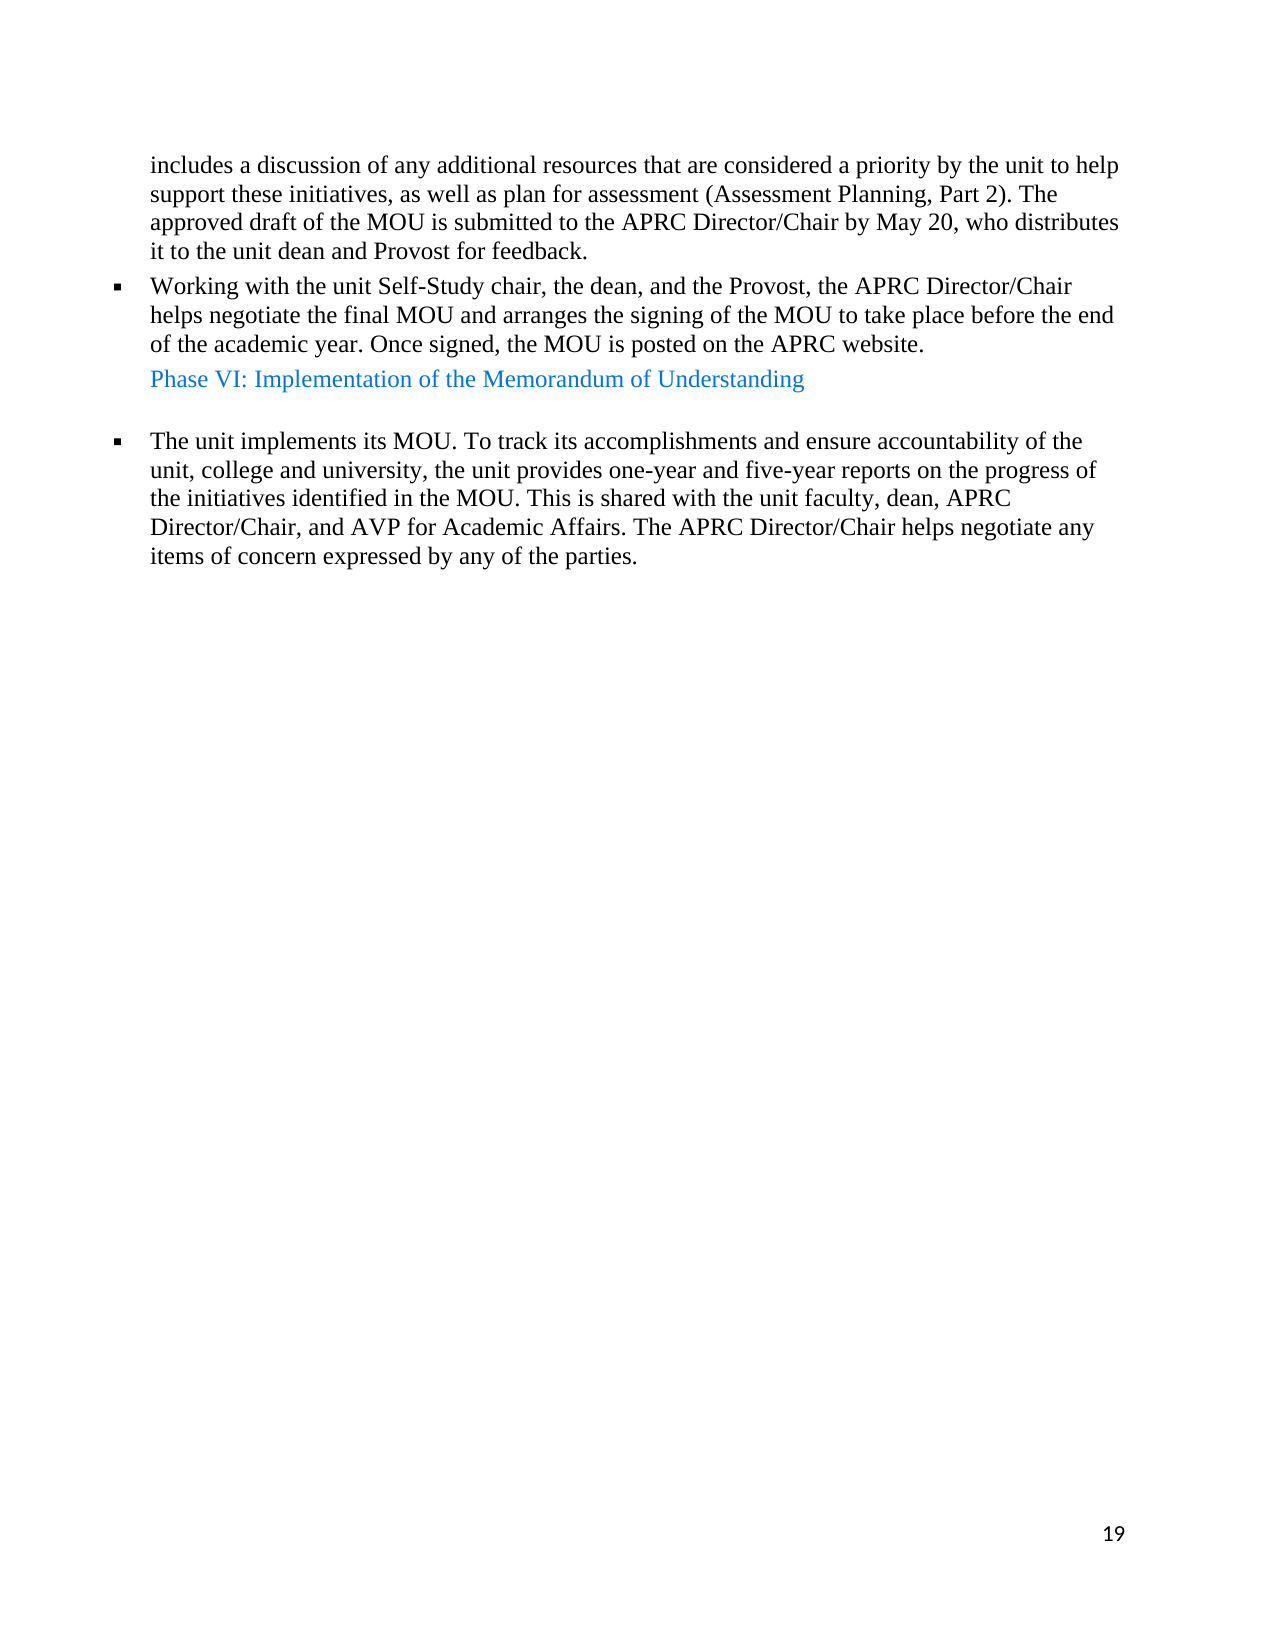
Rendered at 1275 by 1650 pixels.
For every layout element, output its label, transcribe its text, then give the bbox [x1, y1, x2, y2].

subtitle Phase VI: Implementation of the Memorandum of Understanding [150, 364, 1125, 392]
list The unit implements its MOU. To track its accomplishments and ensure accountability of the unit, college and university, the unit provides one-year and five-year reports on the progress of the initiatives identified in the MOU. This is shared with the unit faculty, dean, APRC Director/Chair, and AVP for Academic Affairs. The APRC Director/Chair helps negotiate any items of concern expressed by any of the parties. [112, 426, 1125, 570]
list Working with the unit Self-Study chair, the dean, and the Provost, the APRC Director/Chair helps negotiate the final MOU and arranges the signing of the MOU to take place before the end of the academic year. Once signed, the MOU is posted on the APRC website. [112, 271, 1125, 357]
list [112, 150, 1125, 265]
